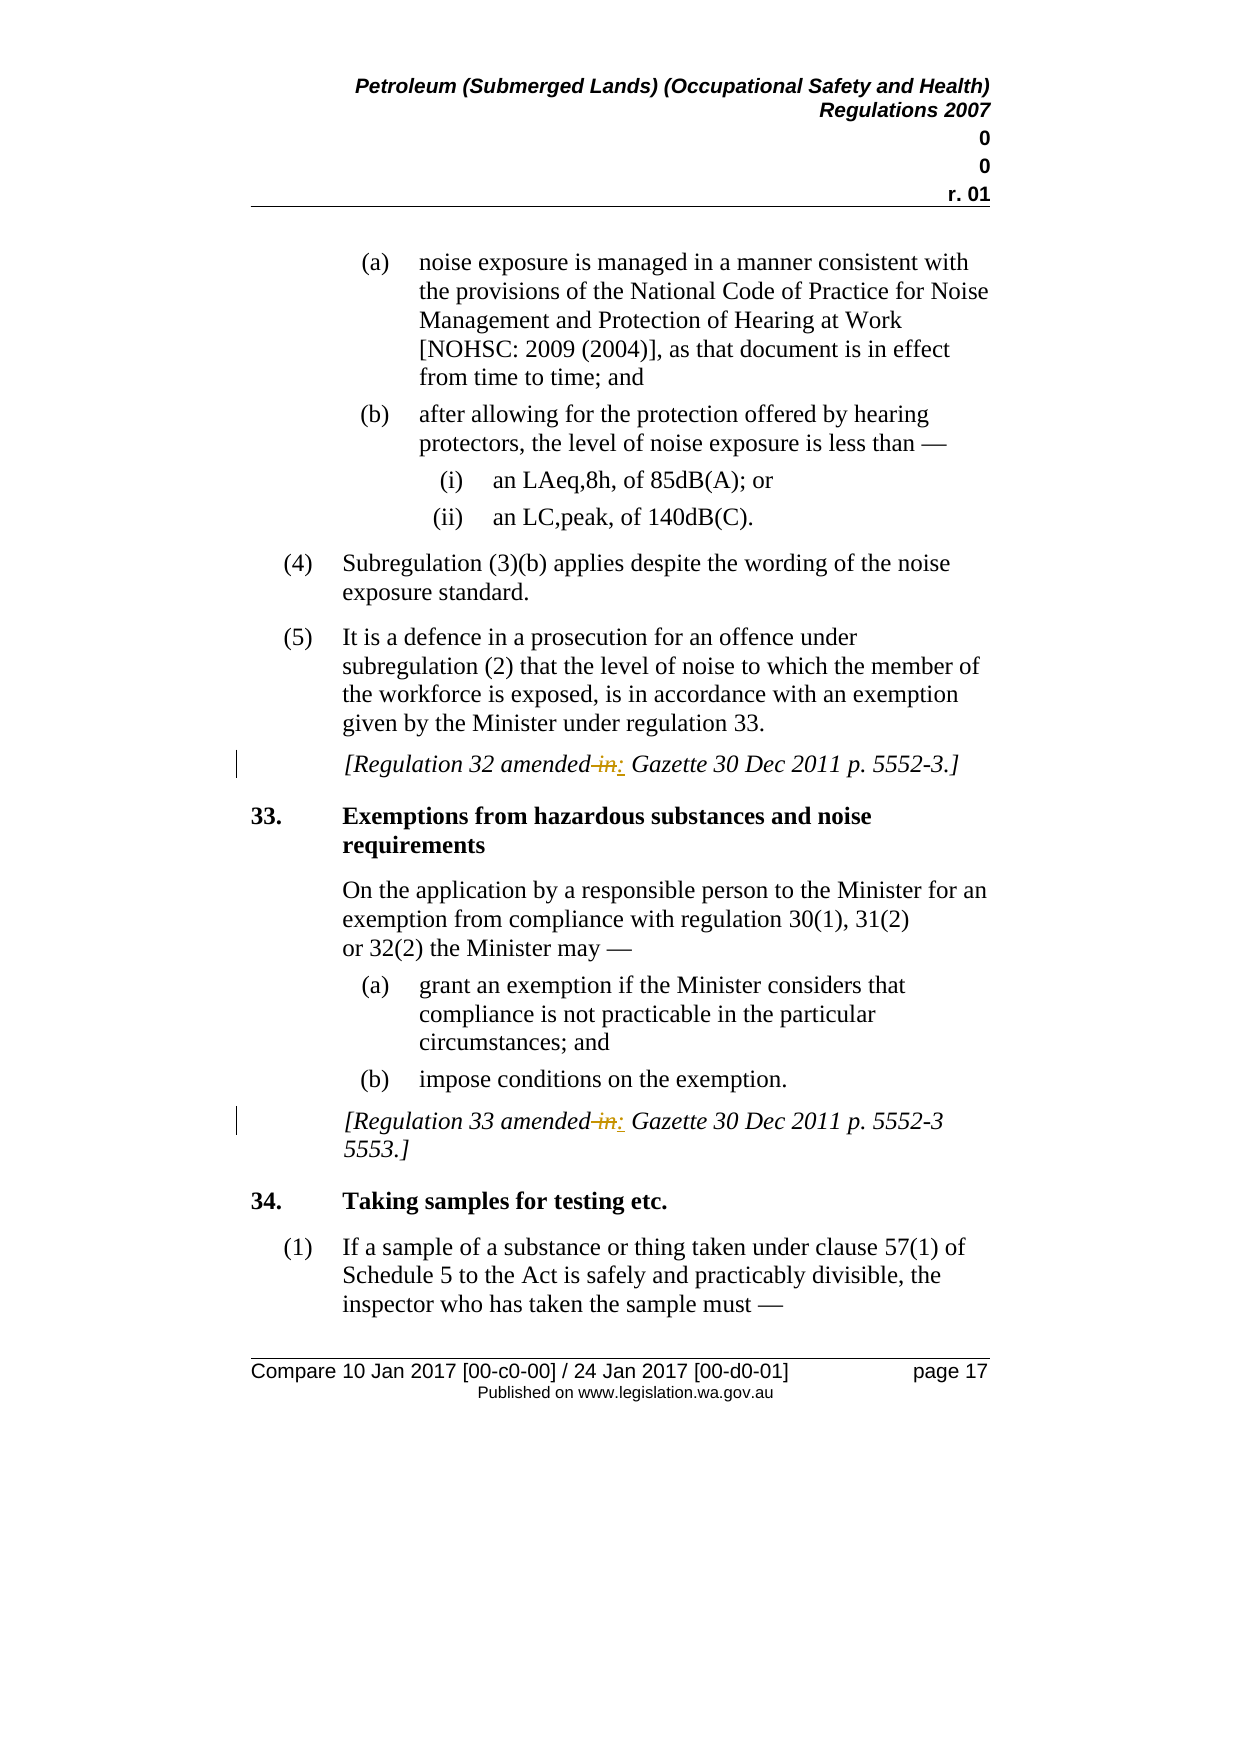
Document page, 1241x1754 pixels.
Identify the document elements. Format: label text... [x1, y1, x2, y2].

text (ii) an LC,peak, of 140dB(C). [251, 502, 990, 531]
text (i) an LAeq,8h, of 85dB(A); or [251, 465, 990, 494]
text [Regulation 32 amended Gazette 30 Dec 2011 p. 5552-3.] [251, 749, 990, 778]
text (1) If a sample of a substance or thing taken under clause 57(1) of Schedule 5 to the Act is safely and practicably divisible, the inspector who has taken the sample must — [251, 1232, 990, 1318]
text (4) Subregulation (3)(b) applies despite the wording of the noise exposure standard. [251, 548, 990, 605]
text On the application by a responsible person to the Minister for an exemption from compliance with regulation 30(1), 31(2) or 32(2) the Minister may — [251, 875, 990, 962]
text (a) grant an exemption if the Minister considers that compliance is not practicable in the particular circumstances; and [251, 970, 990, 1056]
text [Regulation 33 amended Gazette 30 Dec 2011 p. 5552-3 5553.] [251, 1106, 990, 1163]
subtitle 33. Exemptions from hazardous substances and noise requirements [251, 801, 990, 859]
subtitle 34. Taking samples for testing etc. [251, 1186, 990, 1215]
text (b) impose conditions on the exemption. [251, 1064, 990, 1093]
text (5) It is a defence in a prosecution for an offence under subregulation (2) that the level of noise to which the member of the workforce is exposed, is in accordance with an exemption given by the Minister under regulation 33. [251, 622, 990, 737]
text (a) noise exposure is managed in a manner consistent with the provisions of the National Code of Practice for Noise Management and Protection of Hearing at Work [NOHSC: 2009 (2004)], as that document is in effect from time to time; and [251, 247, 990, 391]
text (b) after allowing for the protection offered by hearing protectors, the level of noise exposure is less than — [251, 399, 990, 457]
